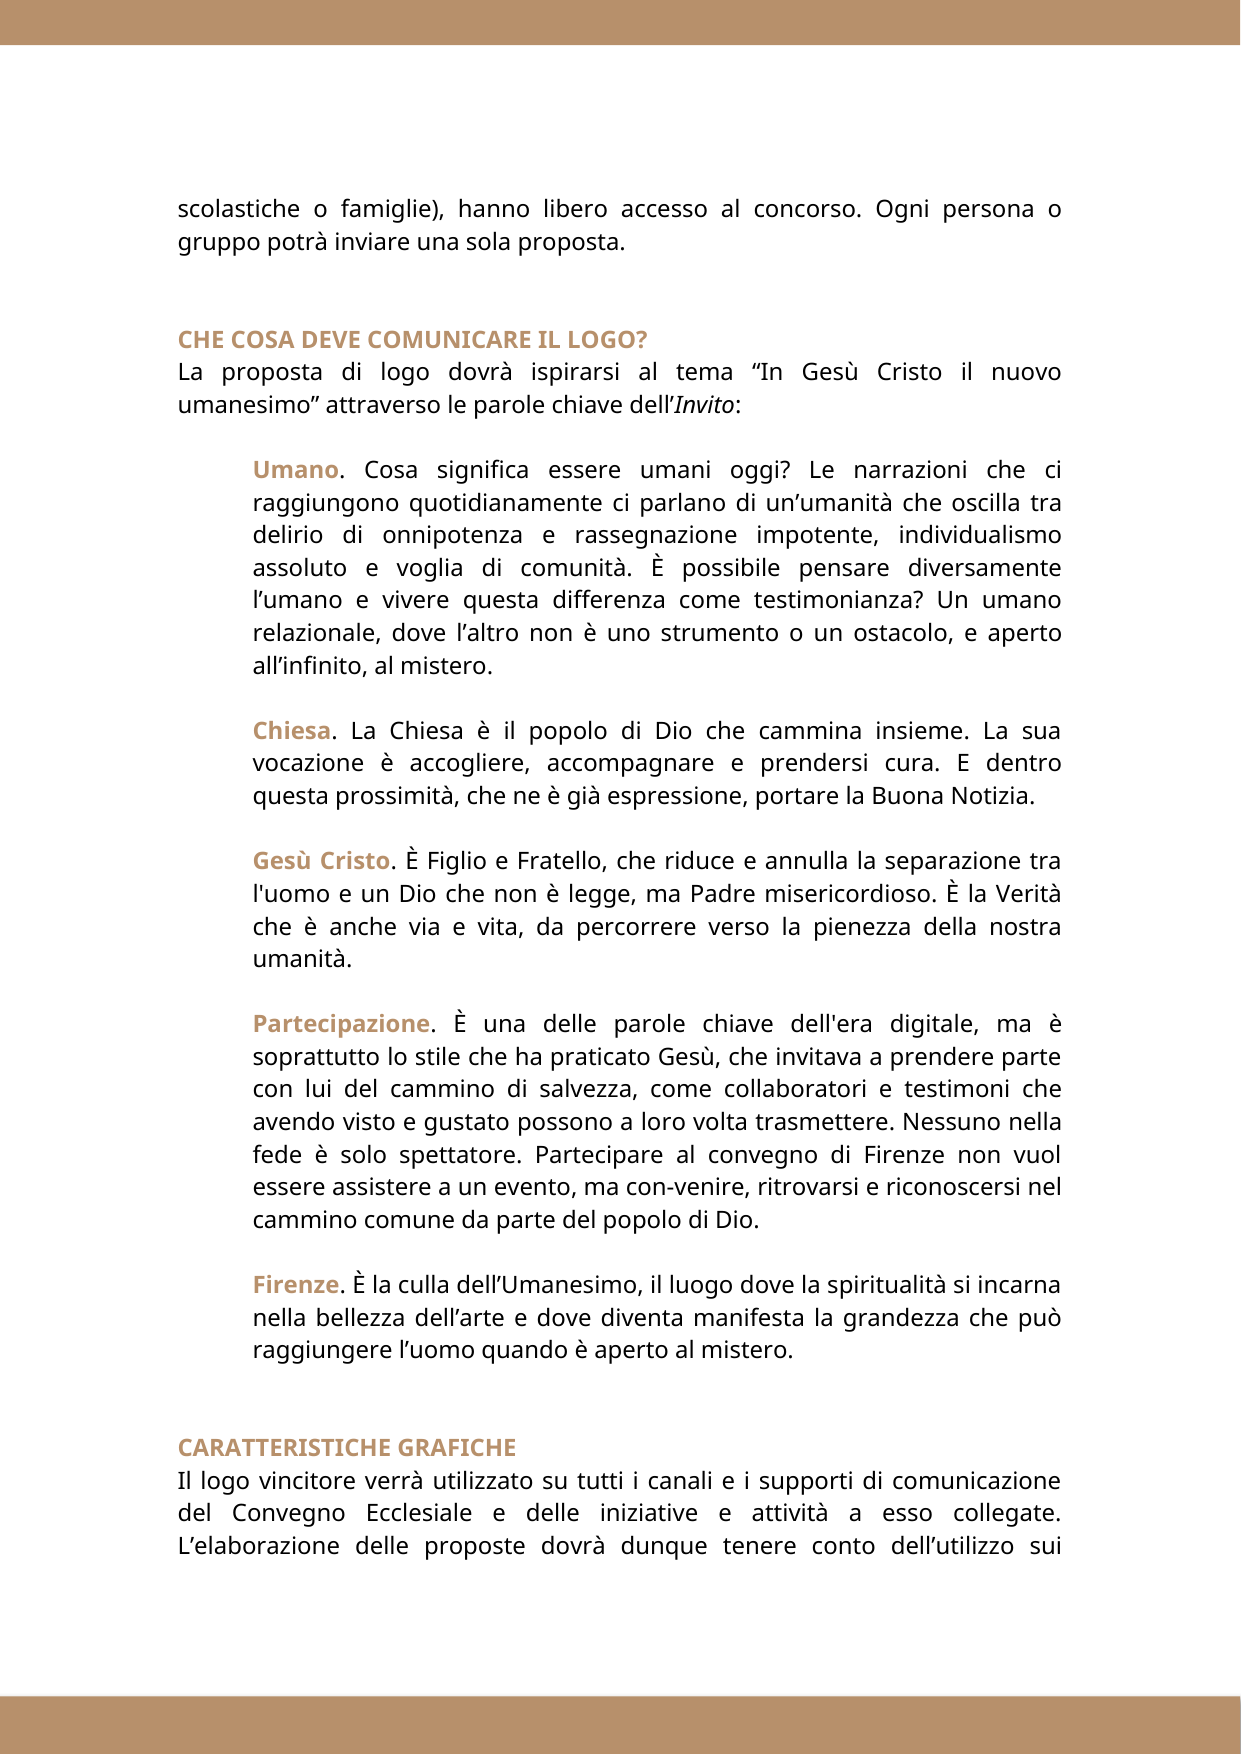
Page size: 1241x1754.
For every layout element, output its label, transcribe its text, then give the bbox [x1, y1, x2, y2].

text CHE COSA DEVE COMUNICARE IL LOGO? [177, 322, 1063, 355]
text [177, 1463, 1063, 1561]
text Partecipazione. È una delle parole chiave dell'era digitale, ma è soprattutto lo stile che ha praticato Gesù, che invitava a prendere parte con lui del cammino di salvezza, come collaboratori e testimoni che avendo visto e gustato possono a loro volta trasmettere. Nessuno nella fede è solo spettatore. Partecipare al convegno di Firenze non vuol essere assistere a un evento, ma con-venire, ritrovarsi e riconoscersi nel cammino comune da parte del popolo di Dio. [252, 1007, 1063, 1235]
text CARATTERISTICHE GRAFICHE [177, 1431, 1063, 1463]
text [177, 192, 1063, 257]
text Firenze. È la culla dell’Umanesimo, il luogo dove la spiritualità si incarna nella bellezza dell’arte e dove diventa manifesta la grandezza che può raggiungere l’uomo quando è aperto al mistero. [252, 1268, 1063, 1366]
text Chiesa. La Chiesa è il popolo di Dio che cammina insieme. La sua vocazione è accogliere, accompagnare e prendersi cura. E dentro questa prossimità, che ne è già espressione, portare la Buona Notizia. [252, 714, 1063, 811]
text La proposta di logo dovrà ispirarsi al tema “In Gesù Cristo il nuovo umanesimo” attraverso le parole chiave dell’Invito: [177, 355, 1063, 420]
text Umano. Cosa significa essere umani oggi? Le narrazioni che ci raggiungono quotidianamente ci parlano di un’umanità che oscilla tra delirio di onnipotenza e rassegnazione impotente, individualismo assoluto e voglia di comunità. È possibile pensare diversamente l’umano e vivere questa differenza come testimonianza? Un umano relazionale, dove l’altro non è uno strumento o un ostacolo, e aperto all’infinito, al mistero. [252, 453, 1063, 681]
text Gesù Cristo. È Figlio e Fratello, che riduce e annulla la separazione tra l'uomo e un Dio che non è legge, ma Padre misericordioso. È la Verità che è anche via e vita, da percorrere verso la pienezza della nostra umanità. [252, 844, 1063, 974]
